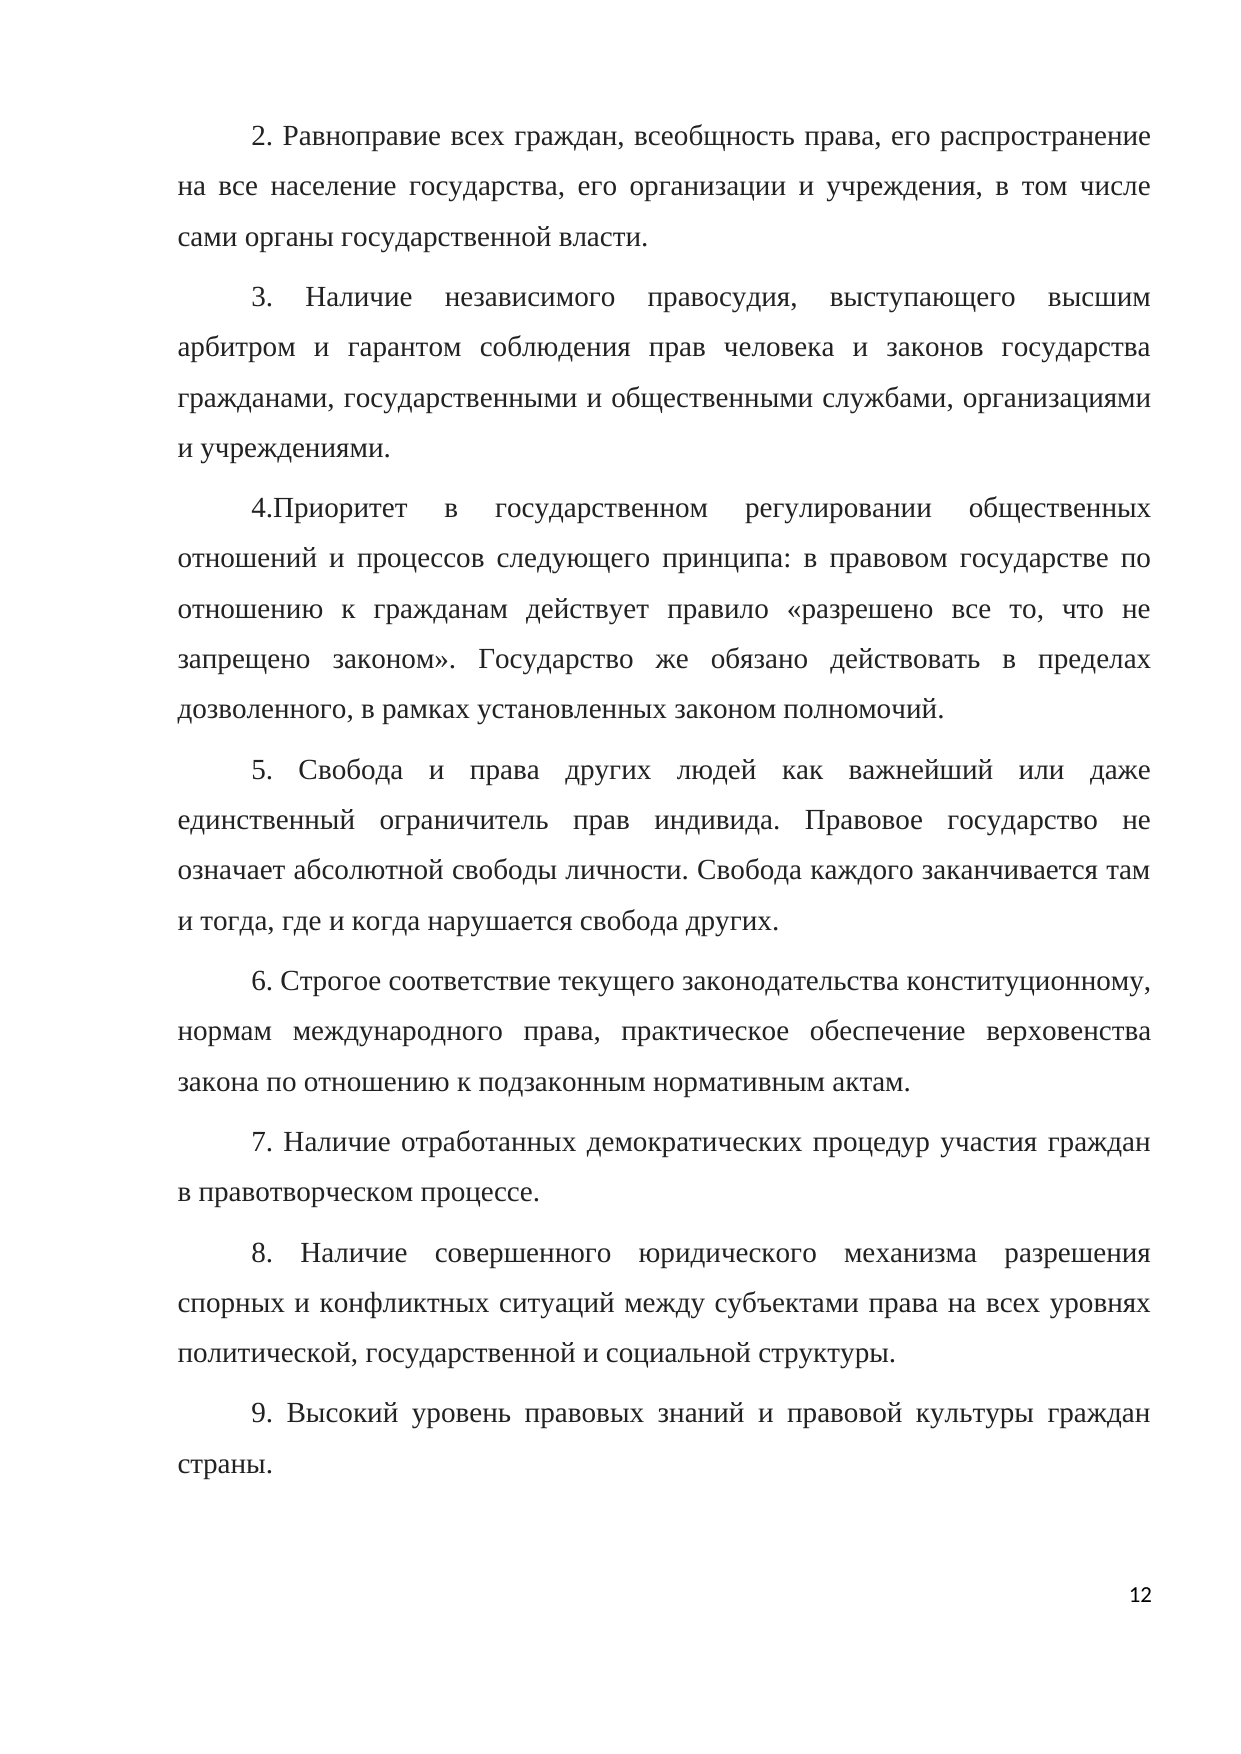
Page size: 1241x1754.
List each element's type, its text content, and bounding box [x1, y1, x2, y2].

text 2. Равноправие всех граждан, всеобщность права, его распространение на все население государства, его организации и учреждения, в том числе сами органы государственной власти. [177, 118, 1152, 252]
text 8. Наличие совершенного юридического механизма разрешения спорных и конфликтных ситуаций между субъектами права на всех уровнях политической, государственной и социальной структуры. [177, 1235, 1152, 1369]
text 4.Приоритет в государственном регулировании общественных отношений и процессов следующего принципа: в правовом государстве по отношению к гражданам действует правило «разрешено все то, что не запрещено законом». Государство же обязано действовать в пределах дозволенного, в рамках установленных законом полномочий. [177, 490, 1152, 725]
text 7. Наличие отработанных демократических процедур участия граждан в правотворческом процессе. [177, 1124, 1152, 1208]
text 3. Наличие независимого правосудия, выступающего высшим арбитром и гарантом соблюдения прав человека и законов государства гражданами, государственными и общественными службами, организациями и учреждениями. [177, 279, 1152, 463]
text 5. Свобода и права других людей как важнейший или даже единственный ограничитель прав индивида. Правовое государство не означает абсолютной свободы личности. Свобода каждого заканчивается там и тогда, где и когда нарушается свобода других. [177, 752, 1152, 936]
text 6. Строгое соответствие текущего законодательства конституционному, нормам международного права, практическое обеспечение верховенства закона по отношению к подзаконным нормативным актам. [177, 963, 1152, 1097]
text 9. Высокий уровень правовых знаний и правовой культуры граждан страны. [177, 1396, 1152, 1479]
